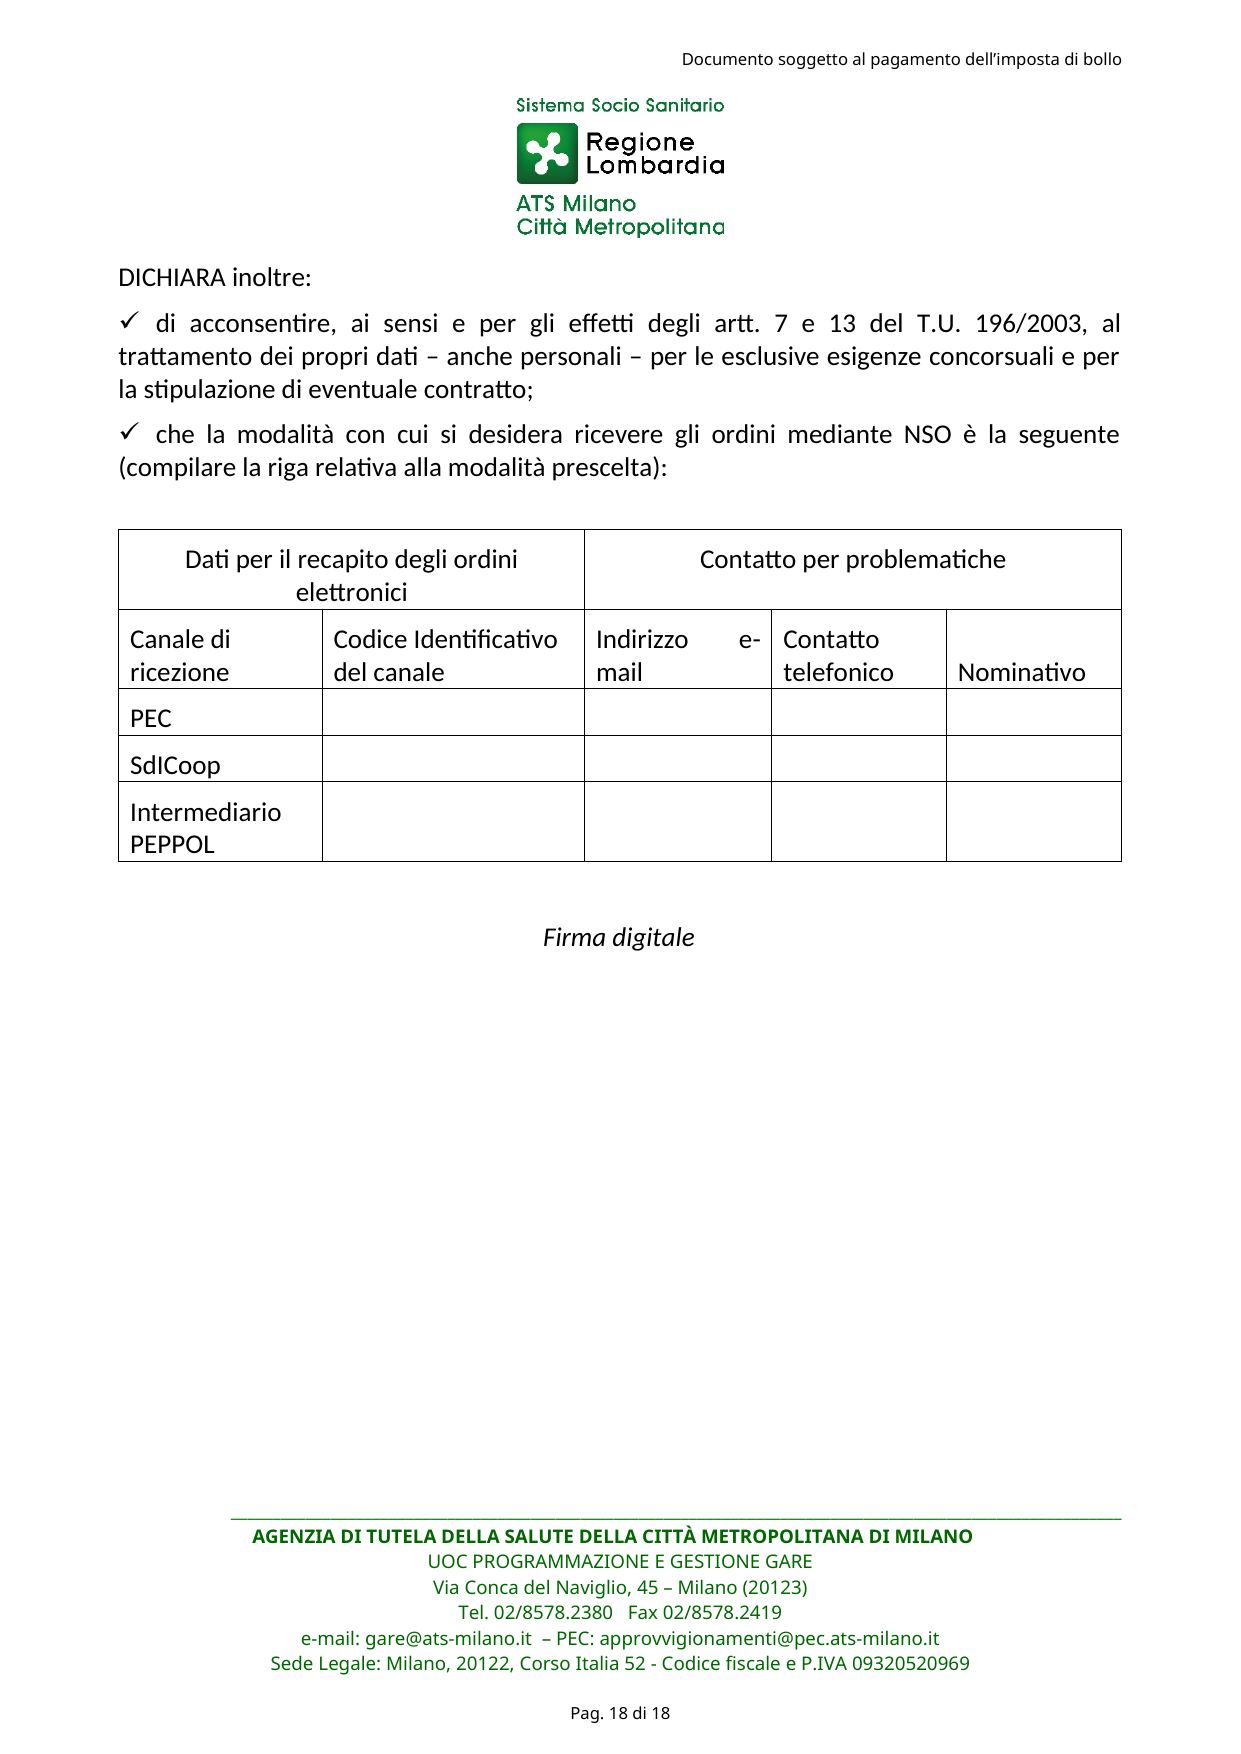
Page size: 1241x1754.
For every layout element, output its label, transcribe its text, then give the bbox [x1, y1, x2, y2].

table_header Contatto per problematiche [585, 530, 1121, 608]
table_cell [947, 782, 1121, 861]
list che la modalità con cui si desidera ricevere gli ordini mediante NSO è la seguente (compilare la riga relativa alla modalità prescelta): [118, 417, 1122, 483]
list di acconsentire, ai sensi e per gli effetti degli artt. 7 e 13 del T.U. 196/2003, al trattamento dei propri dati – anche personali – per le esclusive esigenze concorsuali e per la stipulazione di eventuale contratto; [118, 306, 1122, 405]
table_cell [772, 689, 946, 734]
table_cell [323, 736, 584, 781]
table_cell Indirizzo e-mail [585, 610, 771, 688]
table_cell [323, 689, 584, 734]
table_cell [585, 736, 771, 781]
picture [516, 98, 724, 238]
table_cell [772, 782, 946, 861]
table_cell [585, 689, 771, 734]
table_cell Intermediario PEPPOL [119, 782, 322, 861]
table_cell [772, 736, 946, 781]
table_cell Canale di ricezione [119, 610, 322, 688]
text DICHIARA inoltre: [118, 260, 1122, 293]
table_cell [585, 782, 771, 861]
text Firma digitale [118, 920, 1122, 953]
table_cell [323, 782, 584, 861]
table_header Dati per il recapito degli ordini elettronici [119, 530, 584, 608]
table_cell SdICoop [119, 736, 322, 781]
table_cell [947, 736, 1121, 781]
table_cell PEC [119, 689, 322, 734]
table_cell [947, 689, 1121, 734]
table_cell Codice Identificativo del canale [323, 610, 584, 688]
table_cell Contatto telefonico [772, 610, 946, 688]
table_cell Nominativo [947, 610, 1121, 688]
